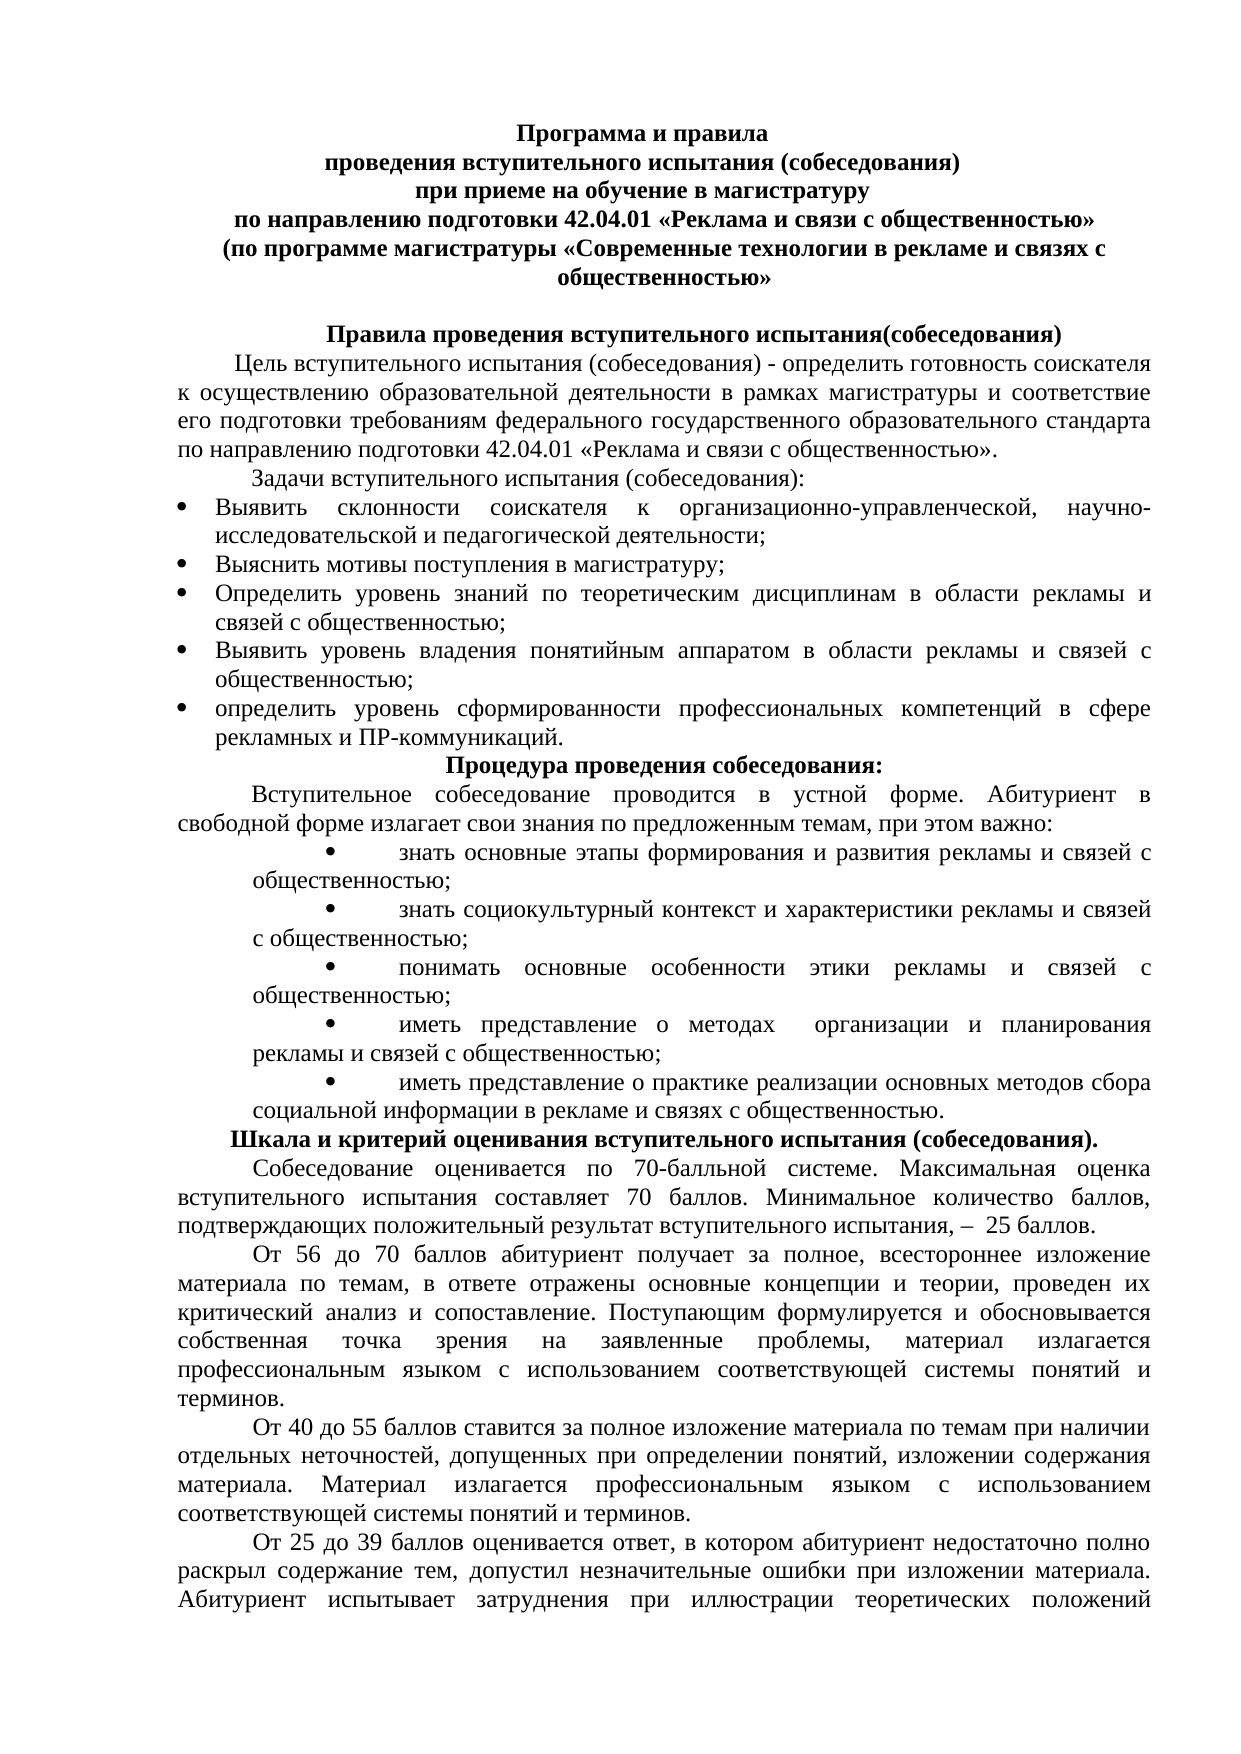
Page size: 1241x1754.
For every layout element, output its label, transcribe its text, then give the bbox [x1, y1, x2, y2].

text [177, 1527, 1152, 1613]
text по направлению подготовки 42.04.01 «Реклама и связи с общественностью» [177, 204, 1152, 233]
text Шкала и критерий оценивания вступительного испытания (собеседования). [177, 1124, 1152, 1153]
text проведения вступительного испытания (собеседования) [133, 147, 1152, 176]
text Задачи вступительного испытания (собеседования): [177, 463, 1152, 492]
text Вступительное собеседование проводится в устной форме. Абитуриент в свободной форме излагает свои знания по предложенным темам, при этом важно: [177, 779, 1152, 837]
text Программа и правила [133, 118, 1152, 147]
list знать основные этапы формирования и развития рекламы и связей с общественностью; [252, 837, 1152, 894]
text (по программе магистратуры «Современные технологии в рекламе и связях с общественностью» [177, 233, 1152, 291]
text Процедура проведения собеседования: [177, 751, 1152, 779]
text при приеме на обучение в магистратуру [133, 176, 1152, 204]
list иметь представление о методах организации и планирования рекламы и связей с общественностью; [252, 1009, 1152, 1067]
text Собеседование оценивается по 70-балльной системе. Максимальная оценка вступительного испытания составляет 70 баллов. Минимальное количество баллов, подтверждающих положительный результат вступительного испытания, – 25 баллов. [177, 1153, 1152, 1239]
list Выявить склонности соискателя к организационно-управленческой, научно-исследовательской и педагогической деятельности; [177, 492, 1152, 549]
list понимать основные особенности этики рекламы и связей с общественностью; [252, 952, 1152, 1009]
list Определить уровень знаний по теоретическим дисциплинам в области рекламы и связей с общественностью; [177, 578, 1152, 636]
list иметь представление о практике реализации основных методов сбора социальной информации в рекламе и связях с общественностью. [252, 1067, 1152, 1124]
list определить уровень сформированности профессиональных компетенций в сфере рекламных и ПР-коммуникаций. [177, 693, 1152, 751]
text От 40 до 55 баллов ставится за полное изложение материала по темам при наличии отдельных неточностей, допущенных при определении понятий, изложении содержания материала. Материал излагается профессиональным языком с использованием соответствующей системы понятий и терминов. [177, 1412, 1152, 1527]
text Правила проведения вступительного испытания(собеседования) [177, 319, 1152, 348]
list знать социокультурный контекст и характеристики рекламы и связей с общественностью; [252, 894, 1152, 952]
list Выяснить мотивы поступления в магистратуру; [177, 549, 1152, 578]
text Цель вступительного испытания (собеседования) - определить готовность соискателя к осуществлению образовательной деятельности в рамках магистратуры и соответствие его подготовки требованиям федерального государственного образовательного стандарта по направлению подготовки 42.04.01 «Реклама и связи с общественностью». [177, 348, 1152, 463]
text От 56 до 70 баллов абитуриент получает за полное, всестороннее изложение материала по темам, в ответе отражены основные концепции и теории, проведен их критический анализ и сопоставление. Поступающим формулируется и обосновывается собственная точка зрения на заявленные проблемы, материал излагается профессиональным языком с использованием соответствующей системы понятий и терминов. [177, 1239, 1152, 1412]
list Выявить уровень владения понятийным аппаратом в области рекламы и связей с общественностью; [177, 636, 1152, 693]
